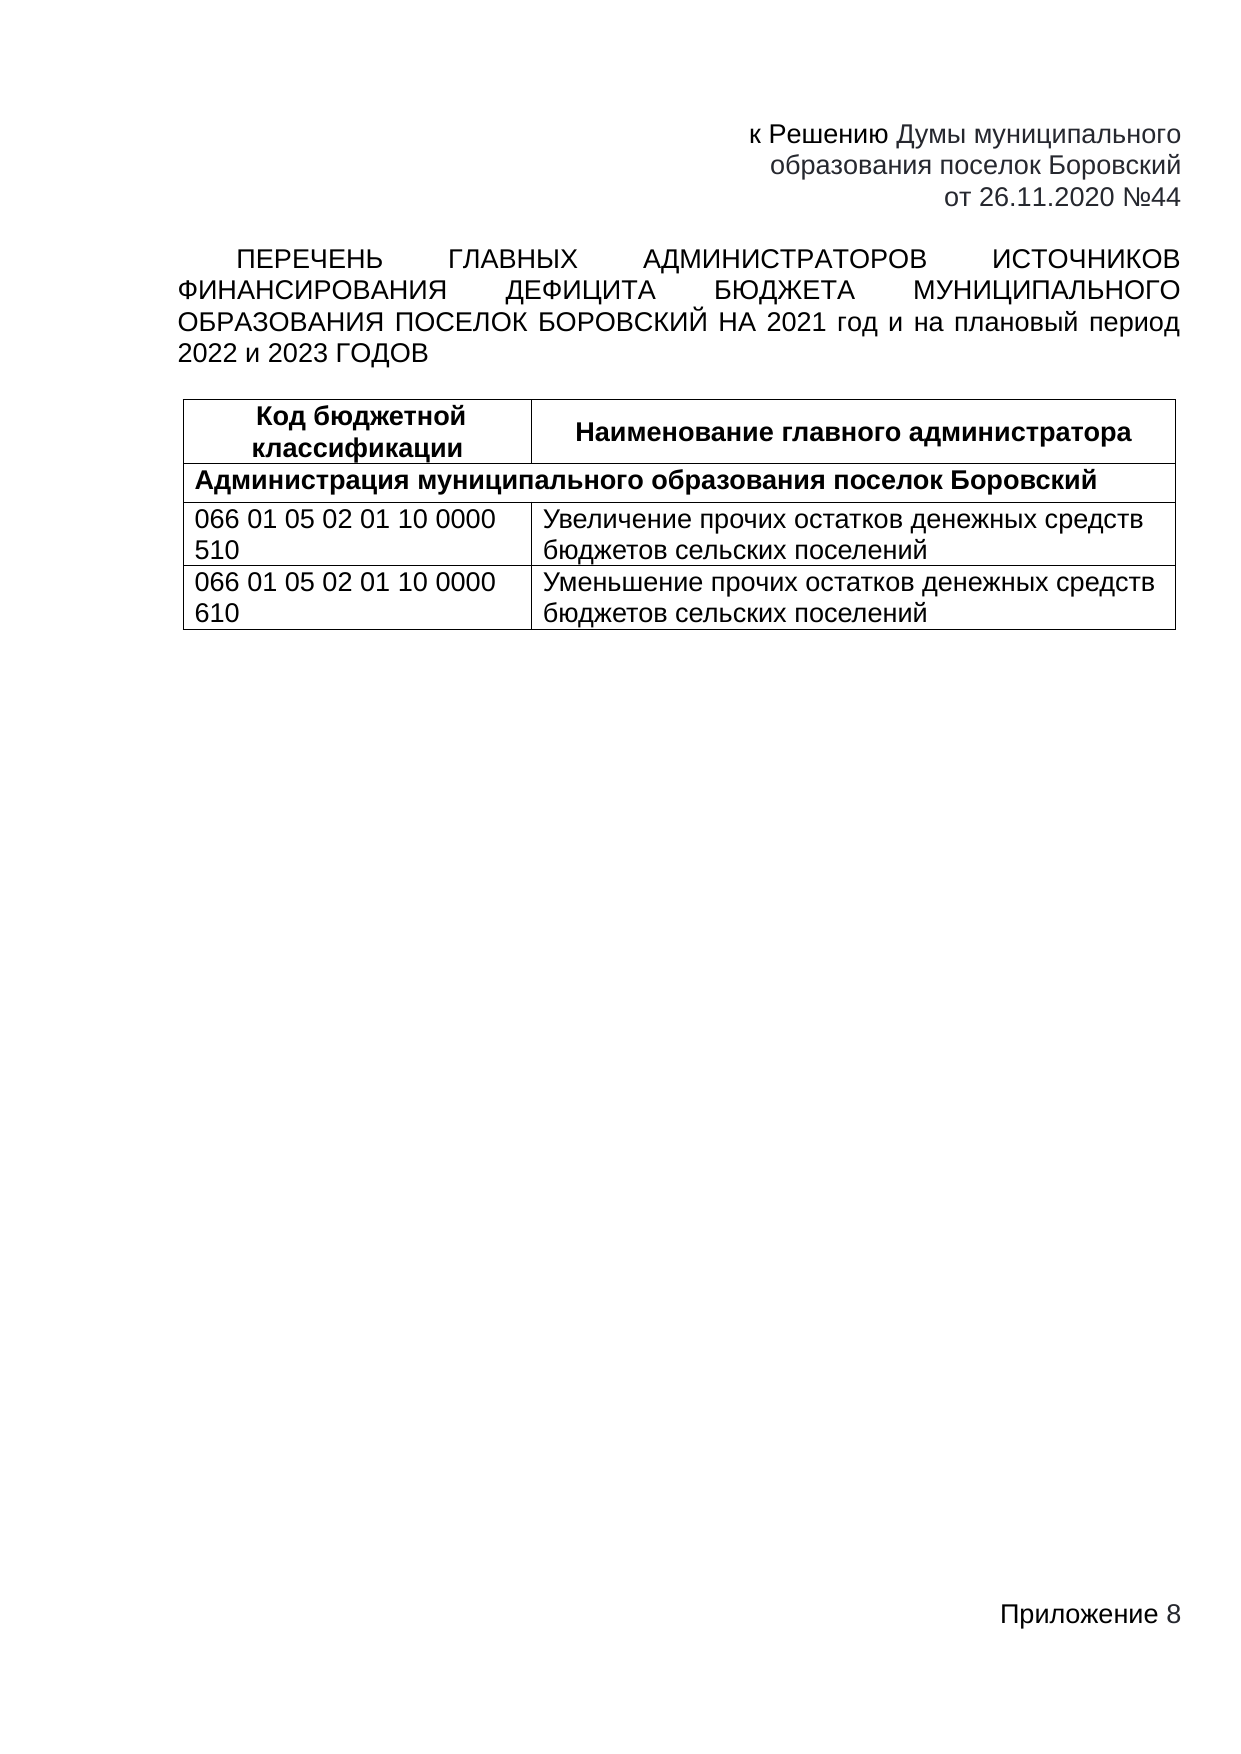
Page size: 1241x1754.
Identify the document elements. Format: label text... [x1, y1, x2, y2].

table_header Наименование главного администратора [532, 400, 1175, 463]
table_header Код бюджетной классификации [184, 400, 531, 463]
table_cell 066 01 05 02 01 10 0000 610 [184, 566, 531, 629]
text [177, 118, 1181, 149]
text ПЕРЕЧЕНЬ ГЛАВНЫХ АДМИНИСТРАТОРОВ ИСТОЧНИКОВ ФИНАНСИРОВАНИЯ ДЕФИЦИТА БЮДЖЕТА МУНИЦИПАЛЬНОГО ОБРАЗОВАНИЯ ПОСЕЛОК БОРОВСКИЙ НА 2021 год и на плановый период 2022 и 2023 ГОДОВ [177, 243, 1181, 368]
table_cell 066 01 05 02 01 10 0000 510 [184, 503, 531, 565]
table_cell Увеличение прочих остатков денежных средств бюджетов сельских поселений [532, 503, 1175, 565]
table_cell Уменьшение прочих остатков денежных средств бюджетов сельских поселений [532, 566, 1175, 629]
text образования поселок Боровский от 26.11.2020 №44 [177, 149, 1181, 212]
table_cell Администрация муниципального образования поселок Боровский [184, 464, 1175, 502]
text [177, 1598, 1181, 1630]
